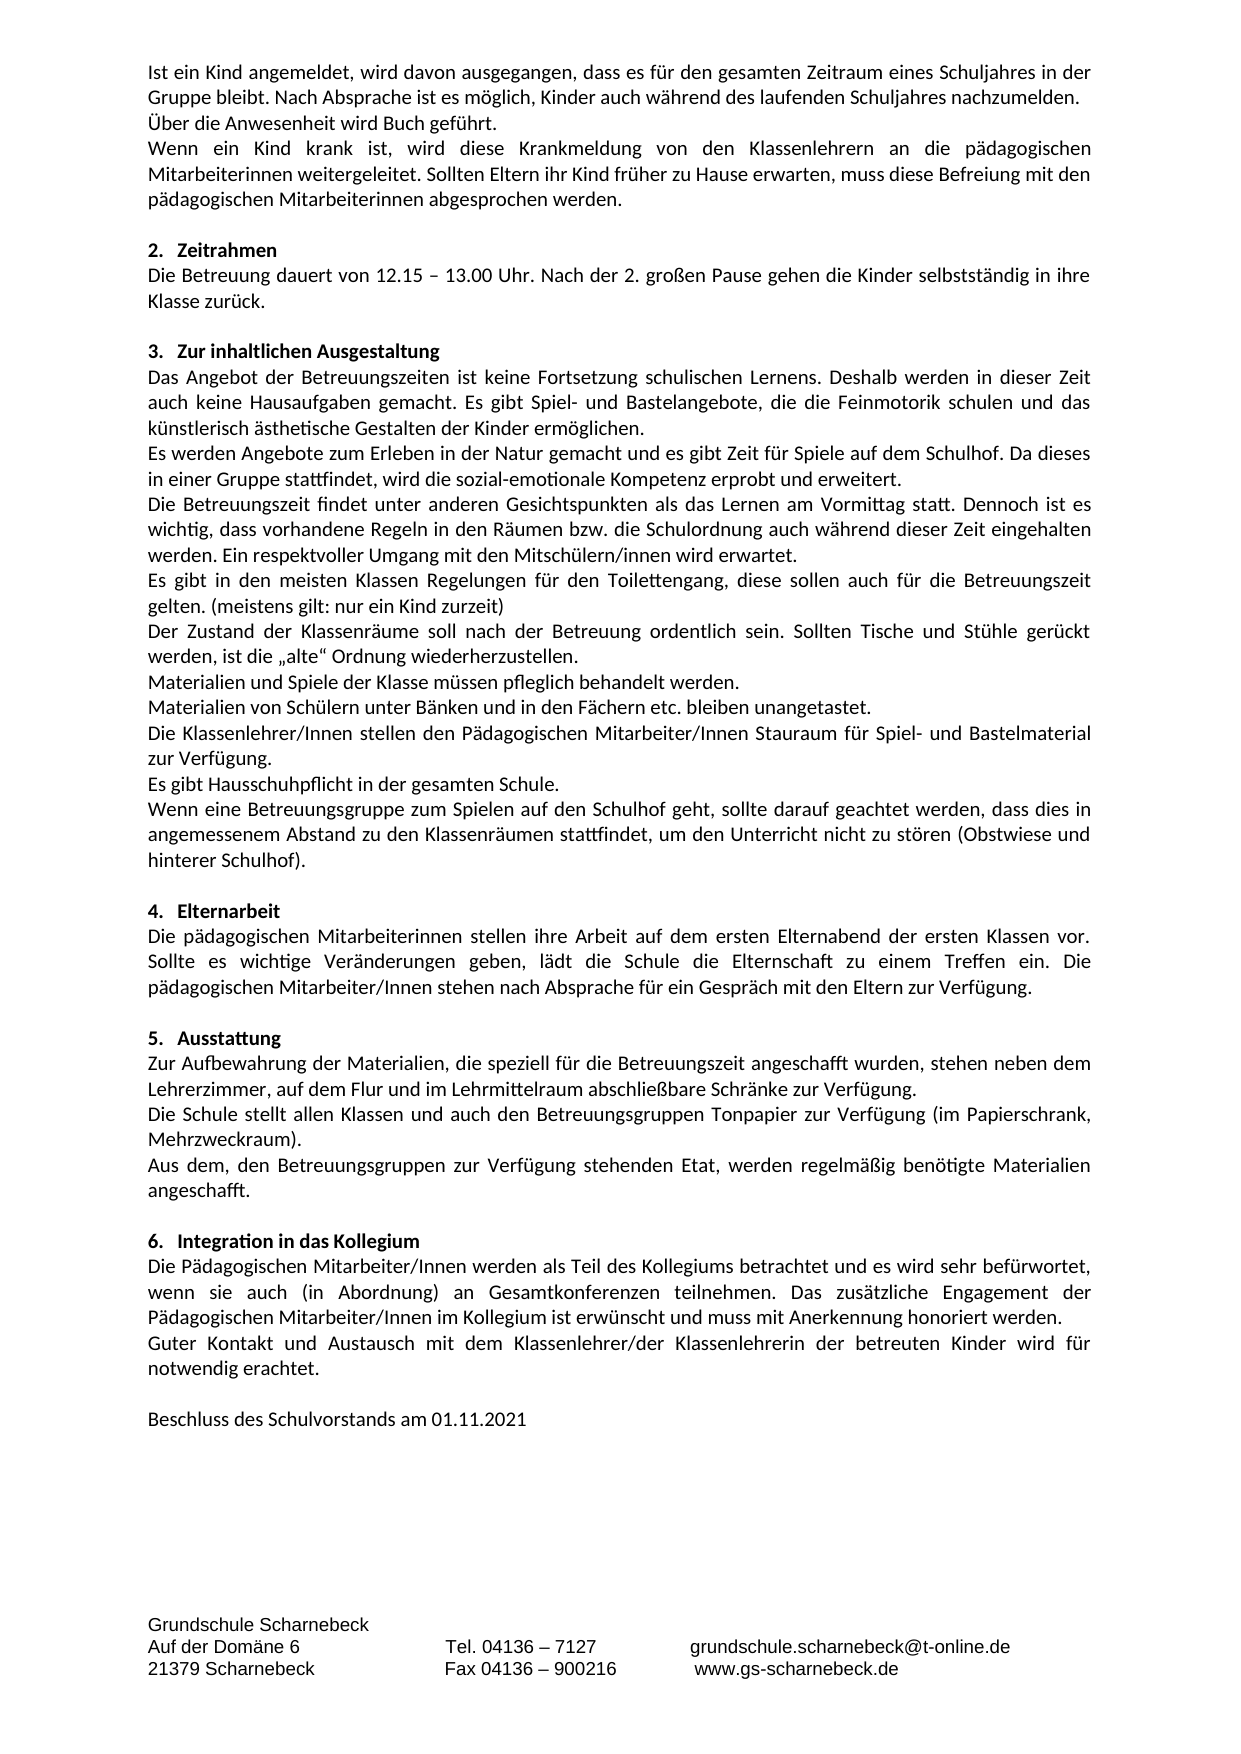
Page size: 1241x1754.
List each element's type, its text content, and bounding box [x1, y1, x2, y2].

text Ist ein Kind angemeldet, wird davon ausgegangen, dass es für den gesamten Zeitraum eines Schuljahres in der Gruppe bleibt. Nach Absprache ist es möglich, Kinder auch während des laufenden Schuljahres nachzumelden. [148, 59, 1093, 110]
list Elternarbeit [148, 898, 1093, 923]
list Integration in das Kollegium [148, 1228, 1093, 1254]
text Wenn ein Kind krank ist, wird diese Krankmeldung von den Klassenlehrern an die pädagogischen Mitarbeiterinnen weitergeleitet. Sollten Eltern ihr Kind früher zu Hause erwarten, muss diese Befreiung mit den pädagogischen Mitarbeiterinnen abgesprochen werden. [148, 135, 1093, 212]
text Es gibt in den meisten Klassen Regelungen für den Toilettengang, diese sollen auch für die Betreuungszeit gelten. (meistens gilt: nur ein Kind zurzeit) [148, 567, 1093, 618]
list Zeitrahmen [148, 237, 1093, 262]
text Zur Aufbewahrung der Materialien, die speziell für die Betreuungszeit angeschafft wurden, stehen neben dem Lehrerzimmer, auf dem Flur und im Lehrmittelraum abschließbare Schränke zur Verfügung. [148, 1050, 1093, 1101]
text Die Klassenlehrer/Innen stellen den Pädagogischen Mitarbeiter/Innen Stauraum für Spiel- und Bastelmaterial zur Verfügung. [148, 720, 1093, 771]
text Materialien und Spiele der Klasse müssen pfleglich behandelt werden. [148, 669, 1093, 694]
text Der Zustand der Klassenräume soll nach der Betreuung ordentlich sein. Sollten Tische und Stühle gerückt werden, ist die „alte“ Ordnung wiederherzustellen. [148, 618, 1093, 669]
list Ausstattung [148, 1025, 1093, 1050]
text Aus dem, den Betreuungsgruppen zur Verfügung stehenden Etat, werden regelmäßig benötigte Materialien angeschafft. [148, 1152, 1093, 1203]
text Wenn eine Betreuungsgruppe zum Spielen auf den Schulhof geht, sollte darauf geachtet werden, dass dies in angemessenem Abstand zu den Klassenräumen stattfindet, um den Unterricht nicht zu stören (Obstwiese und hinterer Schulhof). [148, 796, 1093, 872]
text Über die Anwesenheit wird Buch geführt. [148, 110, 1093, 135]
text Guter Kontakt und Austausch mit dem Klassenlehrer/der Klassenlehrerin der betreuten Kinder wird für notwendig erachtet. [148, 1330, 1093, 1381]
text Das Angebot der Betreuungszeiten ist keine Fortsetzung schulischen Lernens. Deshalb werden in dieser Zeit auch keine Hausaufgaben gemacht. Es gibt Spiel- und Bastelangebote, die die Feinmotorik schulen und das künstlerisch ästhetische Gestalten der Kinder ermöglichen. [148, 364, 1093, 440]
text Die Betreuungszeit findet unter anderen Gesichtspunkten als das Lernen am Vormittag statt. Dennoch ist es wichtig, dass vorhandene Regeln in den Räumen bzw. die Schulordnung auch während dieser Zeit eingehalten werden. Ein respektvoller Umgang mit den Mitschülern/innen wird erwartet. [148, 491, 1093, 567]
text Die pädagogischen Mitarbeiterinnen stellen ihre Arbeit auf dem ersten Elternabend der ersten Klassen vor. Sollte es wichtige Veränderungen geben, lädt die Schule die Elternschaft zu einem Treffen ein. Die pädagogischen Mitarbeiter/Innen stehen nach Absprache für ein Gespräch mit den Eltern zur Verfügung. [148, 923, 1093, 999]
text Die Pädagogischen Mitarbeiter/Innen werden als Teil des Kollegiums betrachtet und es wird sehr befürwortet, wenn sie auch (in Abordnung) an Gesamtkonferenzen teilnehmen. Das zusätzliche Engagement der Pädagogischen Mitarbeiter/Innen im Kollegium ist erwünscht und muss mit Anerkennung honoriert werden. [148, 1254, 1093, 1330]
text Die Betreuung dauert von 12.15 – 13.00 Uhr. Nach der 2. großen Pause gehen die Kinder selbstständig in ihre Klasse zurück. [148, 262, 1093, 313]
text Beschluss des Schulvorstands am 01.11.2021 [148, 1406, 1093, 1432]
text Es werden Angebote zum Erleben in der Natur gemacht und es gibt Zeit für Spiele auf dem Schulhof. Da dieses in einer Gruppe stattfindet, wird die sozial-emotionale Kompetenz erprobt und erweitert. [148, 440, 1093, 491]
text Die Schule stellt allen Klassen und auch den Betreuungsgruppen Tonpapier zur Verfügung (im Papierschrank, Mehrzweckraum). [148, 1101, 1093, 1152]
text Es gibt Hausschuhpflicht in der gesamten Schule. [148, 771, 1093, 796]
list Zur inhaltlichen Ausgestaltung [148, 339, 1093, 364]
text Materialien von Schülern unter Bänken und in den Fächern etc. bleiben unangetastet. [148, 694, 1093, 720]
